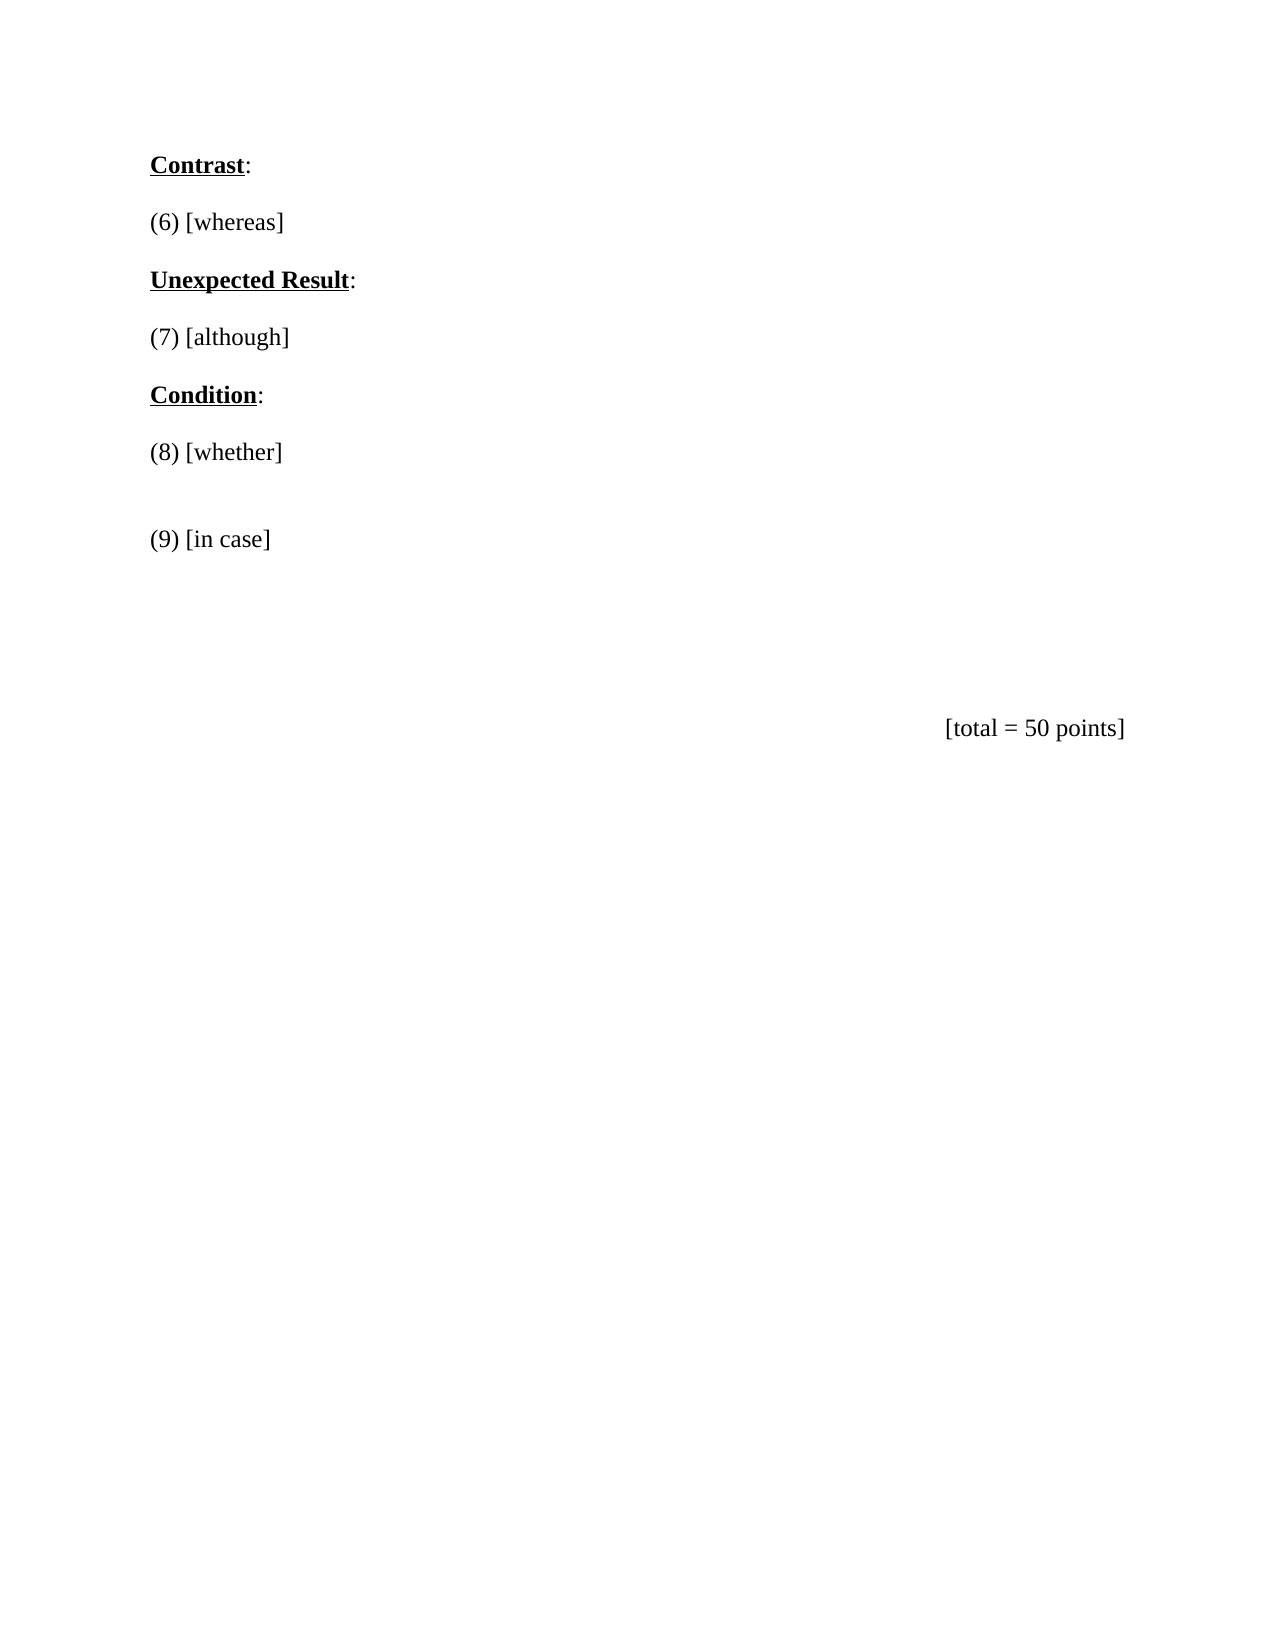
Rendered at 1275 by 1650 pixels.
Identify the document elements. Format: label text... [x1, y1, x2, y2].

text (9) [in case] [150, 524, 1125, 552]
text (8) [whether] [150, 437, 1125, 466]
text [total = 50 points] [150, 685, 1125, 741]
text Condition: [150, 380, 1125, 409]
text (6) [whereas] [150, 207, 1125, 236]
text Unexpected Result: [150, 265, 1125, 294]
text Contrast: [150, 150, 1125, 179]
text (7) [although] [150, 322, 1125, 351]
